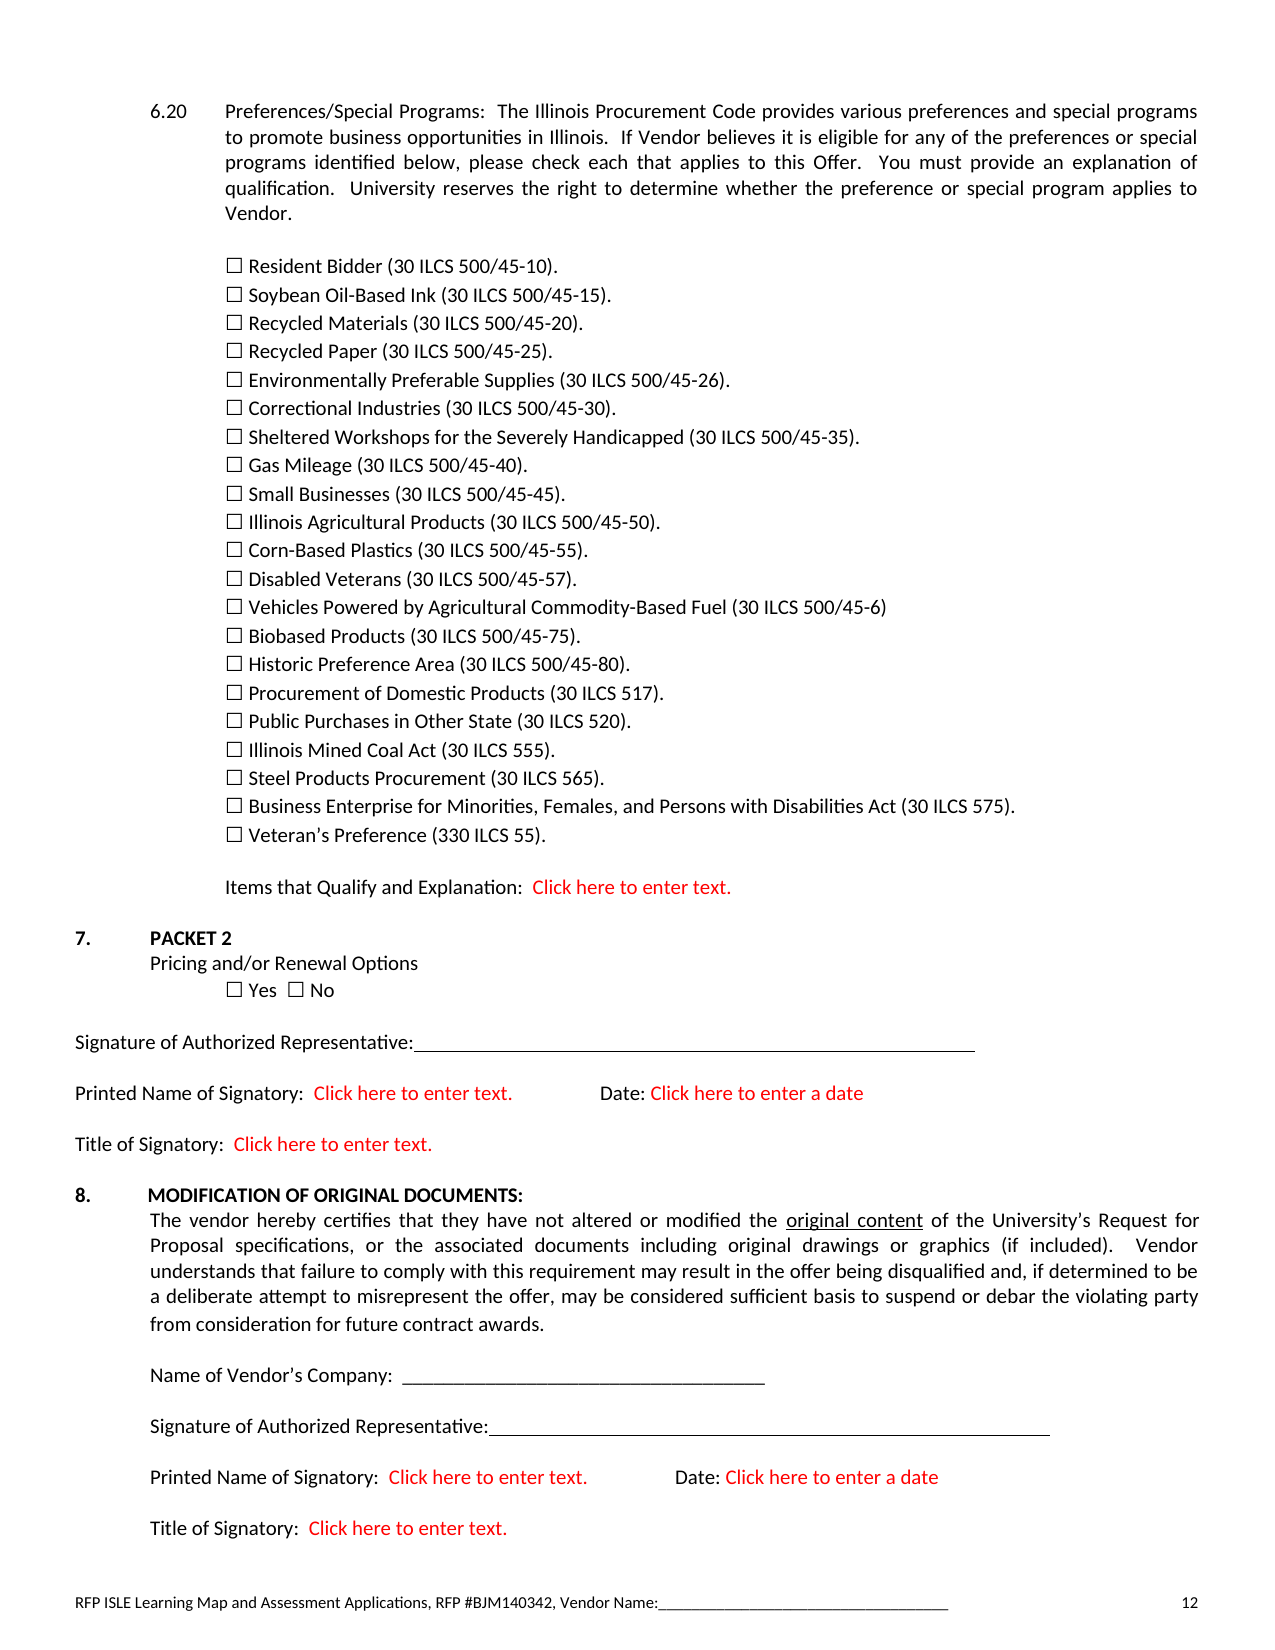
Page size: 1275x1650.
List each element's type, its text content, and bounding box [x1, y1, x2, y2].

text Soybean Oil-Based Ink (30 ILCS 500/45-15). [225, 280, 1200, 308]
text Pricing and/or Renewal Options [150, 950, 1200, 976]
text Sheltered Workshops for the Severely Handicapped (30 ILCS 500/45-35). [225, 422, 1200, 450]
text Recycled Materials (30 ILCS 500/45-20). [225, 308, 1200, 337]
text Printed Name of Signatory: Date: [75, 1464, 1200, 1489]
text Corn-Based Plastics (30 ILCS 500/45-55). [225, 536, 1200, 564]
text Name of Vendor’s Company: ___________________________________ [75, 1362, 1200, 1388]
text Illinois Mined Coal Act (30 ILCS 555). [225, 735, 1200, 763]
text Vehicles Powered by Agricultural Commodity-Based Fuel (30 ILCS 500/45-6) [225, 592, 1200, 621]
text 8. MODIFICATION OF ORIGINAL DOCUMENTS: [75, 1182, 1200, 1207]
text Gas Mileage (30 ILCS 500/45-40). [225, 450, 1200, 479]
text 7. PACKET 2 [75, 925, 1200, 950]
text Resident Bidder (30 ILCS 500/45-10). [225, 251, 1200, 280]
text Historic Preference Area (30 ILCS 500/45-80). [225, 649, 1200, 678]
text Illinois Agricultural Products (30 ILCS 500/45-50). [225, 507, 1200, 536]
text The vendor hereby certifies that they have not altered or modified the original content of the University’s Request for Proposal specifications, or the associated documents including original drawings or graphics (if included). Vendor understands that failure to comply with this requirement may result in the offer being disqualified and, if determined to be a deliberate attempt to misrepresent the offer, may be considered sufficient basis to suspend or debar the violating party from consideration for future contract awards. [150, 1207, 1200, 1337]
text Recycled Paper (30 ILCS 500/45-25). [225, 337, 1200, 365]
text Public Purchases in Other State (30 ILCS 520). [225, 706, 1200, 735]
text Disabled Veterans (30 ILCS 500/45-57). [225, 564, 1200, 592]
text Title of Signatory: [75, 1131, 1200, 1156]
text Signature of Authorized Representative: [75, 1413, 1200, 1439]
text Small Businesses (30 ILCS 500/45-45). [225, 479, 1200, 507]
text Veteran’s Preference (330 ILCS 55). [225, 820, 1200, 848]
text Correctional Industries (30 ILCS 500/45-30). [225, 393, 1200, 422]
text Yes No [150, 976, 1200, 1004]
text Environmentally Preferable Supplies (30 ILCS 500/45-26). [225, 365, 1200, 393]
text Steel Products Procurement (30 ILCS 565). [225, 763, 1200, 792]
text Signature of Authorized Representative: [75, 1029, 1200, 1055]
text 6.20 Preferences/Special Programs: The Illinois Procurement Code provides various preferences and special programs to promote business opportunities in Illinois. If Vendor believes it is eligible for any of the preferences or special programs identified below, please check each that applies to this Offer. You must provide an explanation of qualification. University reserves the right to determine whether the preference or special program applies to Vendor. [150, 99, 1200, 226]
text Title of Signatory: [75, 1515, 1200, 1540]
text Biobased Products (30 ILCS 500/45-75). [225, 621, 1200, 649]
text Items that Qualify and Explanation: [225, 874, 1200, 899]
text Procurement of Domestic Products (30 ILCS 517). [225, 678, 1200, 706]
text Printed Name of Signatory: Date: [75, 1080, 1200, 1106]
text Business Enterprise for Minorities, Females, and Persons with Disabilities Act (30 ILCS 575). [225, 792, 1200, 820]
